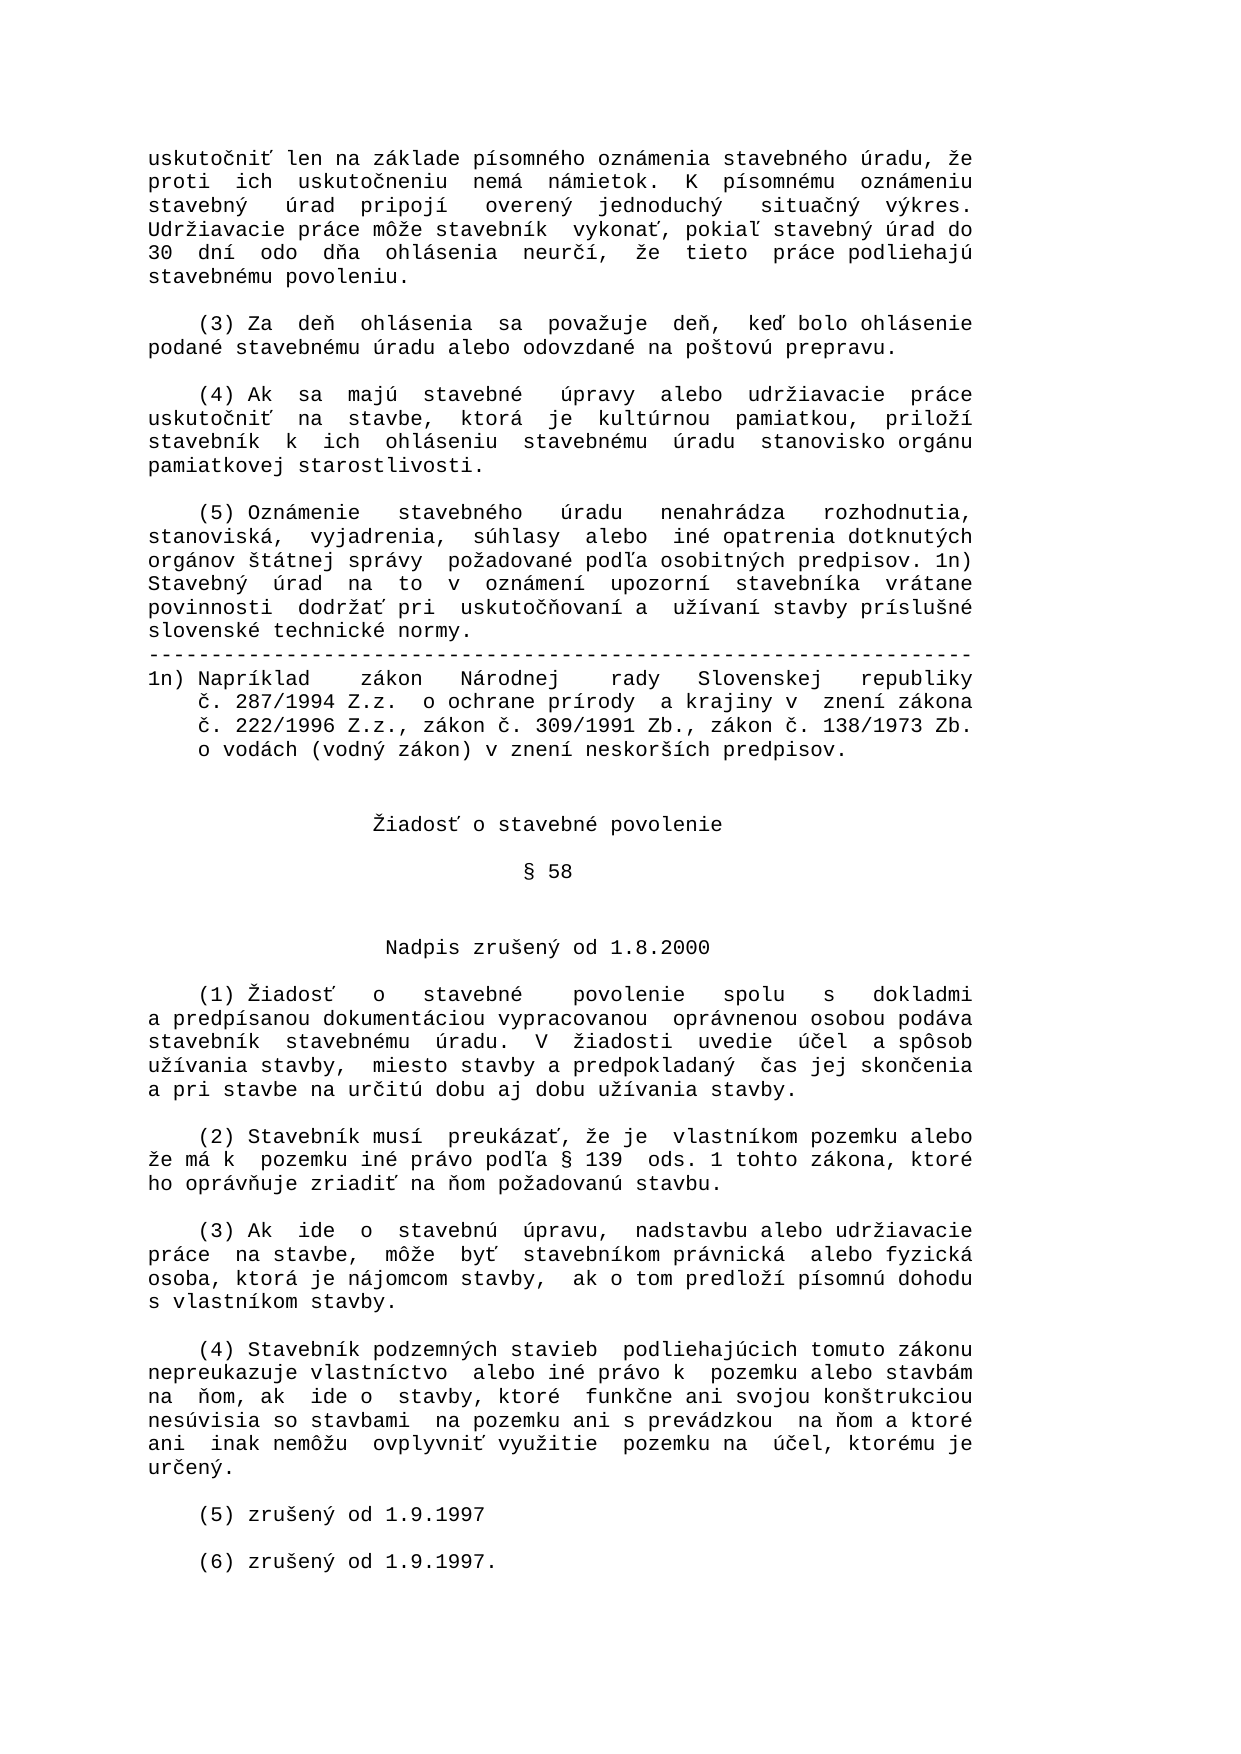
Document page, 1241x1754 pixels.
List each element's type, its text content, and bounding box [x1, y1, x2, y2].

text ani inak nemôžu ovplyvniť využitie pozemku na účel, ktorému je [148, 1433, 1093, 1457]
text stavebnému povoleniu. [148, 266, 1093, 289]
text povinnosti dodržať pri uskutočňovaní a užívaní stavby príslušné [148, 597, 1093, 621]
text Stavebný úrad na to v oznámení upozorní stavebníka vrátane [148, 573, 1093, 597]
text a predpísanou dokumentáciou vypracovanou oprávnenou osobou podáva [148, 1008, 1093, 1031]
text č. 222/1996 Z.z., zákon č. 309/1991 Zb., zákon č. 138/1973 Zb. [148, 715, 1093, 739]
text nepreukazuje vlastníctvo alebo iné právo k pozemku alebo stavbám [148, 1362, 1093, 1386]
text 30 dní odo dňa ohlásenia neurčí, že tieto práce podliehajú [148, 242, 1093, 266]
text stavebník k ich ohláseniu stavebnému úradu stanovisko orgánu [148, 431, 1093, 455]
text osoba, ktorá je nájomcom stavby, ak o tom predloží písomnú dohodu [148, 1268, 1093, 1291]
text (6) zrušený od 1.9.1997. [148, 1551, 1093, 1575]
text orgánov štátnej správy požadované podľa osobitných predpisov. 1n) [148, 549, 1093, 573]
text č. 287/1994 Z.z. o ochrane prírody a krajiny v znení zákona [148, 691, 1093, 715]
text ho oprávňuje zriadiť na ňom požadovanú stavbu. [148, 1173, 1093, 1197]
text podané stavebnému úradu alebo odovzdané na poštovú prepravu. [148, 337, 1093, 360]
text § 58 [148, 861, 1093, 885]
text stavebník stavebnému úradu. V žiadosti uvedie účel a spôsob [148, 1031, 1093, 1055]
text o vodách (vodný zákon) v znení neskorších predpisov. [148, 739, 1093, 762]
text Nadpis zrušený od 1.8.2000 [148, 937, 1093, 960]
text (5) Oznámenie stavebného úradu nenahrádza rozhodnutia, [148, 502, 1093, 526]
text Žiadosť o stavebné povolenie [148, 814, 1093, 838]
text (4) Ak sa majú stavebné úpravy alebo udržiavacie práce [148, 384, 1093, 408]
text práce na stavbe, môže byť stavebníkom právnická alebo fyzická [148, 1244, 1093, 1268]
text (2) Stavebník musí preukázať, že je vlastníkom pozemku alebo [148, 1126, 1093, 1149]
text stanoviská, vyjadrenia, súhlasy alebo iné opatrenia dotknutých [148, 526, 1093, 549]
text (1) Žiadosť o stavebné povolenie spolu s dokladmi [148, 984, 1093, 1008]
text proti ich uskutočneniu nemá námietok. K písomnému oznámeniu [148, 171, 1093, 195]
text Udržiavacie práce môže stavebník vykonať, pokiaľ stavebný úrad do [148, 218, 1093, 242]
text ------------------------------------------------------------------ [148, 644, 1093, 668]
text uskutočniť na stavbe, ktorá je kultúrnou pamiatkou, priloží [148, 408, 1093, 431]
text určený. [148, 1457, 1093, 1481]
text s vlastníkom stavby. [148, 1291, 1093, 1315]
text užívania stavby, miesto stavby a predpokladaný čas jej skončenia [148, 1055, 1093, 1078]
text 1n) Napríklad zákon Národnej rady Slovenskej republiky [148, 668, 1093, 691]
text pamiatkovej starostlivosti. [148, 455, 1093, 479]
text (3) Ak ide o stavebnú úpravu, nadstavbu alebo udržiavacie [148, 1220, 1093, 1244]
text slovenské technické normy. [148, 621, 1093, 644]
text že má k pozemku iné právo podľa § 139 ods. 1 tohto zákona, ktoré [148, 1149, 1093, 1173]
text (5) zrušený od 1.9.1997 [148, 1504, 1093, 1528]
text a pri stavbe na určitú dobu aj dobu užívania stavby. [148, 1078, 1093, 1102]
text na ňom, ak ide o stavby, ktoré funkčne ani svojou konštrukciou [148, 1386, 1093, 1409]
text uskutočniť len na základe písomného oznámenia stavebného úradu, že [148, 148, 1093, 171]
text (3) Za deň ohlásenia sa považuje deň, keď bolo ohlásenie [148, 313, 1093, 337]
text nesúvisia so stavbami na pozemku ani s prevádzkou na ňom a ktoré [148, 1409, 1093, 1433]
text (4) Stavebník podzemných stavieb podliehajúcich tomuto zákonu [148, 1339, 1093, 1362]
text stavebný úrad pripojí overený jednoduchý situačný výkres. [148, 195, 1093, 218]
